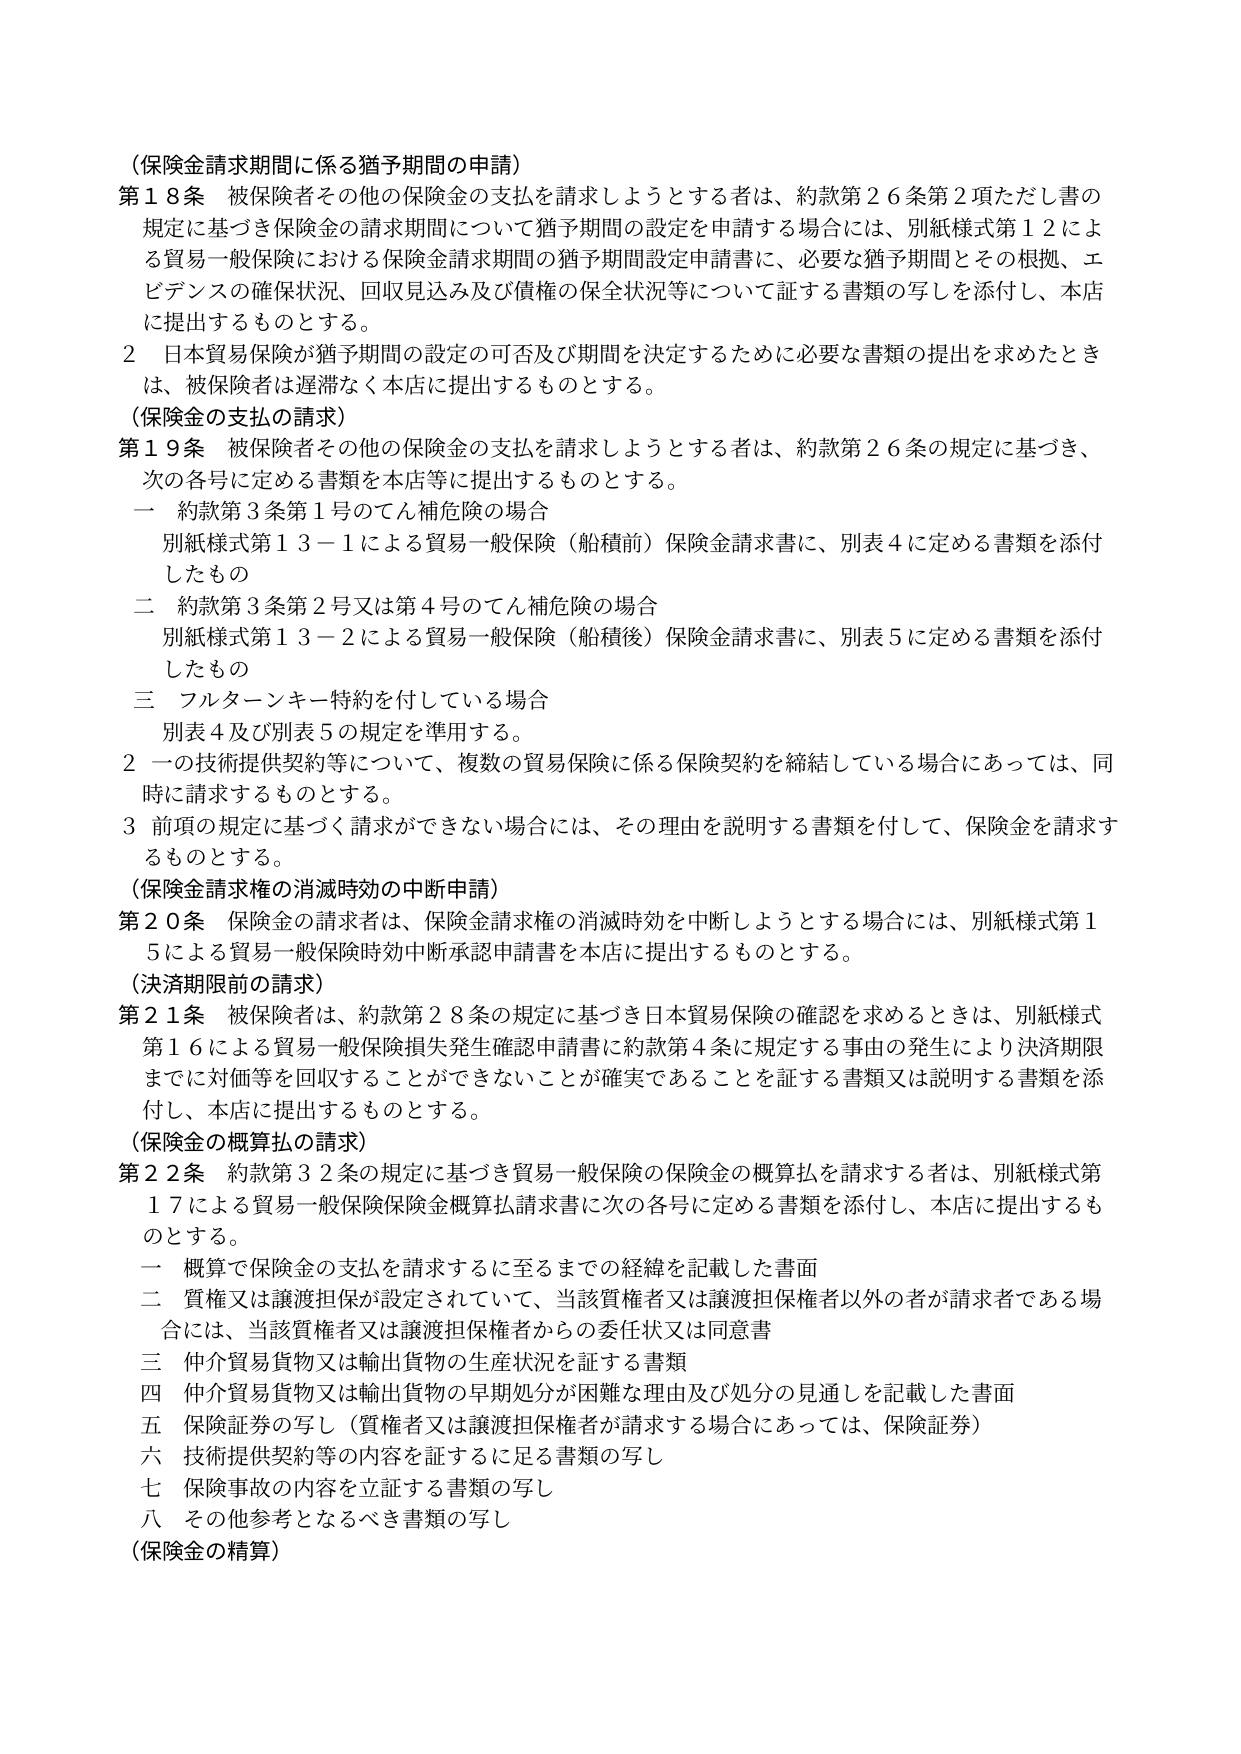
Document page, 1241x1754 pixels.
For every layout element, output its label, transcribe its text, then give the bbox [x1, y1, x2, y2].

text 七 保険事故の内容を立証する書類の写し [118, 1471, 1122, 1502]
text ３ 前項の規定に基づく請求ができない場合には、その理由を説明する書類を付して、保険金を請求するものとする。 [118, 809, 1122, 872]
text ２ 一の技術提供契約等について、複数の貿易保険に係る保険契約を締結している場合にあっては、同時に請求するものとする。 [118, 746, 1122, 809]
text 四 仲介貿易貨物又は輸出貨物の早期処分が困難な理由及び処分の見通しを記載した書面 [118, 1377, 1122, 1408]
text （保険金の概算払の請求） [118, 1124, 1122, 1156]
text 三 フルターンキー特約を付している場合 [133, 683, 1122, 715]
text 一 約款第３条第１号のてん補危険の場合 [133, 494, 1122, 526]
text 六 技術提供契約等の内容を証するに足る書類の写し [118, 1439, 1122, 1471]
text 三 仲介貿易貨物又は輸出貨物の生産状況を証する書類 [118, 1345, 1122, 1377]
text （保険金請求期間に係る猶予期間の申請） [118, 148, 1122, 179]
text （保険金の支払の請求） [118, 400, 1122, 431]
text 一 概算で保険金の支払を請求するに至るまでの経緯を記載した書面 [118, 1251, 1122, 1282]
text 八 その他参考となるべき書類の写し [118, 1502, 1122, 1534]
text 二 約款第３条第２号又は第４号のてん補危険の場合 [133, 589, 1122, 620]
text 別紙様式第１３－２による貿易一般保険（船積後）保険金請求書に、別表５に定める書類を添付したもの [162, 620, 1122, 683]
text 別紙様式第１３－１による貿易一般保険（船積前）保険金請求書に、別表４に定める書類を添付したもの [162, 526, 1122, 589]
text １７による貿易一般保険保険金概算払請求書に次の各号に定める書類を添付し、本店に提出するものとする。 [142, 1188, 1122, 1251]
text 第２０条 保険金の請求者は、保険金請求権の消滅時効を中断しようとする場合には、別紙様式第１５による貿易一般保険時効中断承認申請書を本店に提出するものとする。 [118, 904, 1122, 967]
text （決済期限前の請求） [118, 967, 1122, 998]
text 第２２条 約款第３２条の規定に基づき貿易一般保険の保険金の概算払を請求する者は、別紙様式第 [118, 1156, 1122, 1188]
text （保険金の精算） [118, 1534, 1122, 1566]
text （保険金請求権の消滅時効の中断申請） [118, 872, 1122, 904]
text ２ 日本貿易保険が猶予期間の設定の可否及び期間を決定するために必要な書類の提出を求めたときは、被保険者は遅滞なく本店に提出するものとする。 [118, 337, 1122, 400]
text 五 保険証券の写し（質権者又は譲渡担保権者が請求する場合にあっては、保険証券） [118, 1408, 1122, 1439]
text 第２１条 被保険者は、約款第２８条の規定に基づき日本貿易保険の確認を求めるときは、別紙様式第１６による貿易一般保険損失発生確認申請書に約款第４条に規定する事由の発生により決済期限までに対価等を回収することができないことが確実であることを証する書類又は説明する書類を添付し、本店に提出するものとする。 [118, 998, 1122, 1124]
text 第１８条 被保険者その他の保険金の支払を請求しようとする者は、約款第２６条第２項ただし書の規定に基づき保険金の請求期間について猶予期間の設定を申請する場合には、別紙様式第１２による貿易一般保険における保険金請求期間の猶予期間設定申請書に、必要な猶予期間とその根拠、エビデンスの確保状況、回収見込み及び債権の保全状況等について証する書類の写しを添付し、本店に提出するものとする。 [118, 179, 1122, 337]
text 別表４及び別表５の規定を準用する。 [162, 715, 1122, 746]
text 二 質権又は譲渡担保が設定されていて、当該質権者又は譲渡担保権者以外の者が請求者である場合には、当該質権者又は譲渡担保権者からの委任状又は同意書 [118, 1282, 1122, 1345]
text 第１９条 被保険者その他の保険金の支払を請求しようとする者は、約款第２６条の規定に基づき、次の各号に定める書類を本店等に提出するものとする。 [118, 431, 1122, 494]
